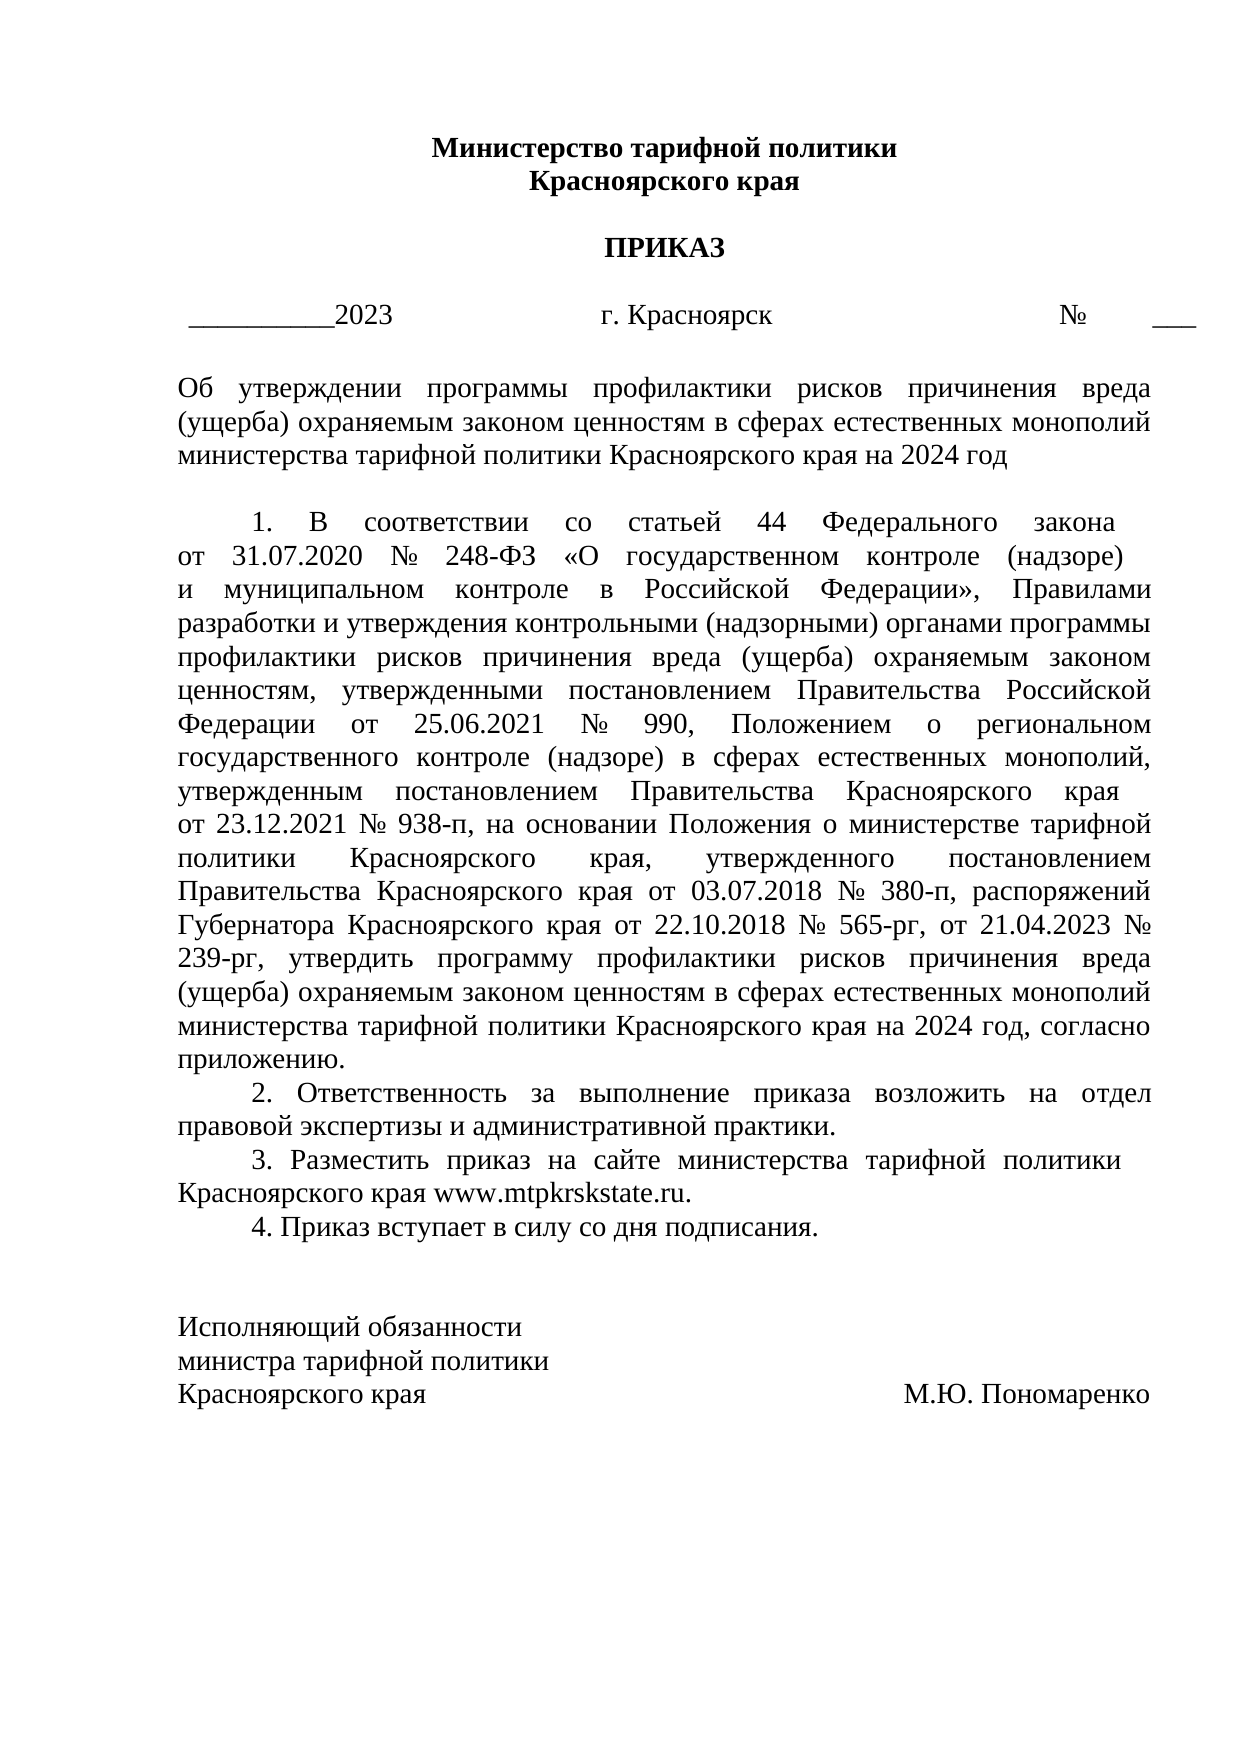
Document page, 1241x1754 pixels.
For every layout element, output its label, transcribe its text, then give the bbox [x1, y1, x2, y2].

text Исполняющий обязанности [177, 1309, 1152, 1343]
table_header __________2023 [177, 298, 517, 337]
text ПРИКАЗ [177, 230, 1152, 264]
text 3. Разместить приказ на сайте министерства тарифной политики Красноярского края www.mtpkrskstate.ru. [177, 1142, 1122, 1209]
text 4. Приказ вступает в силу со дня подписания. [177, 1209, 1122, 1242]
text министра тарифной политики Красноярского края М.Ю. Пономаренко [177, 1343, 1152, 1410]
text 2. Ответственность за выполнение приказа возложить на отдел правовой экспертизы и административной практики. [177, 1075, 1152, 1142]
table_header № ___ [856, 298, 1152, 337]
text Министерство тарифной политики [177, 130, 1152, 163]
text Красноярского края [177, 163, 1152, 197]
table_header г. Красноярск [517, 298, 856, 337]
text 1. В соответствии со статьей 44 Федерального закона от 31.07.2020 № 248-ФЗ «О государственном контроле (надзоре) и муниципальном контроле в Российской Федерации», Правилами разработки и утверждения контрольными (надзорными) органами программы профилактики рисков причинения вреда (ущерба) охраняемым законом ценностям, утвержденными постановлением Правительства Российской Федерации от 25.06.2021 № 990, Положением о региональном государственного контроле (надзоре) в сферах естественных монополий, утвержденным постановлением Правительства Красноярского края от 23.12.2021 № 938-п, на основании Положения о министерстве тарифной политики Красноярского края, утвержденного постановлением Правительства Красноярского края от 03.07.2018 № 380-п, распоряжений Губернатора Красноярского края от 22.10.2018 № 565-рг, от 21.04.2023 № 239-рг, утвердить программу профилактики рисков причинения вреда (ущерба) охраняемым законом ценностям в сферах естественных монополий министерства тарифной политики Красноярского края на 2024 год, согласно приложению. [177, 504, 1152, 1075]
text Об утверждении программы профилактики рисков причинения вреда (ущерба) охраняемым законом ценностям в сферах естественных монополий министерства тарифной политики Красноярского края на 2024 год [177, 370, 1152, 471]
